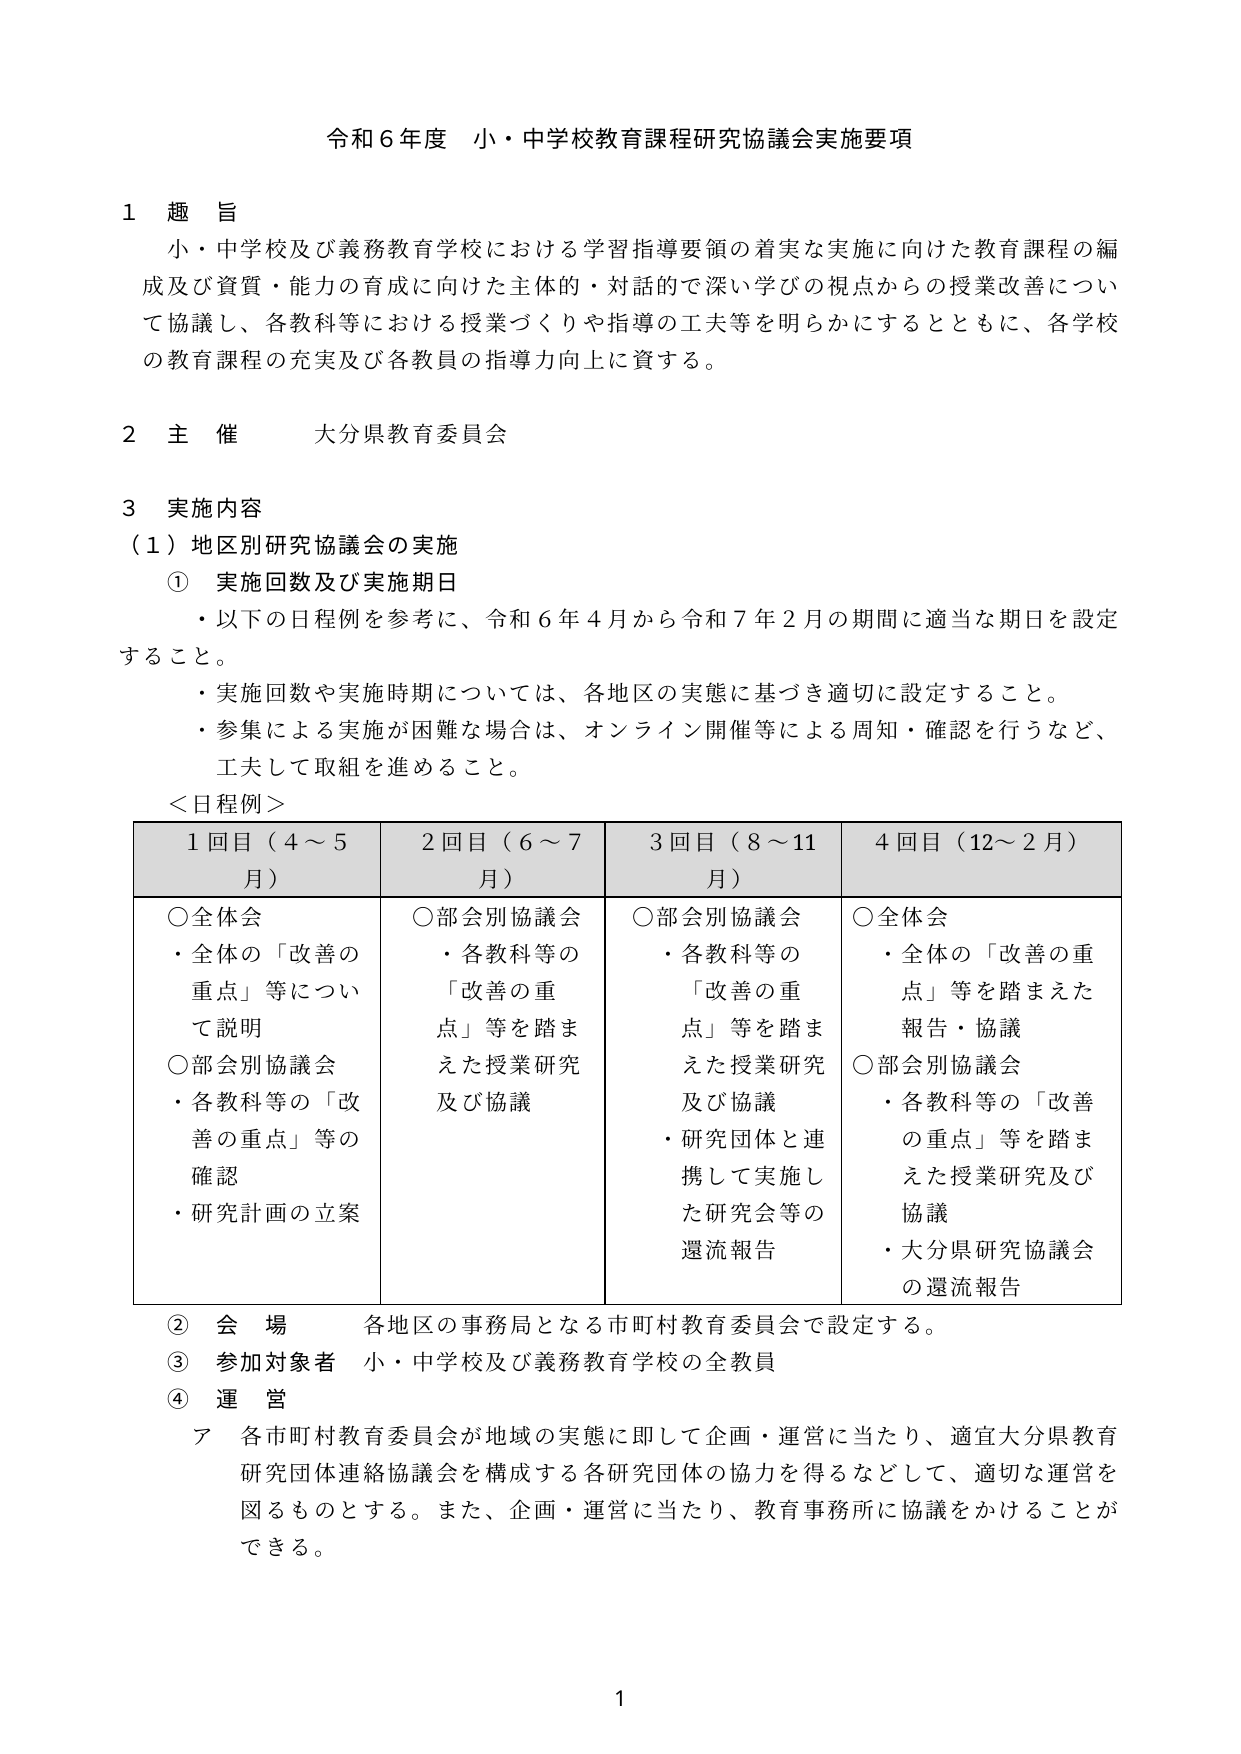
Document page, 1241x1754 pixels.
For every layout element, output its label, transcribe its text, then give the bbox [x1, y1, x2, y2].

text 小・中学校及び義務教育学校における学習指導要領の着実な実施に向けた教育課程の編成及び資質・能力の育成に向けた主体的・対話的で深い学びの視点からの授業改善について協議し、各教科等における授業づくりや指導の工夫等を明らかにするとともに、各学校の教育課程の充実及び各教員の指導力向上に資する。 [118, 230, 1122, 378]
text ② 会 場 各地区の事務局となる市町村教育委員会で設定する。 [118, 1305, 1122, 1342]
table_header ４回目（12～２月） [842, 823, 1121, 896]
table_cell 〇部会別協議会 ・各教科等の「改善の重点」等を踏まえた授業研究及び協議 ・研究団体と連携して実施した研究会等の還流報告 [606, 898, 841, 1304]
text ＜日程例＞ [118, 784, 1122, 821]
text ２ 主 催 大分県教育委員会 [118, 415, 1122, 452]
table_cell 〇全体会 ・全体の「改善の重点」等について説明 〇部会別協議会 ・各教科等の「改善の重点」等の確認 ・研究計画の立案 [134, 898, 380, 1304]
text ・以下の日程例を参考に、令和６年４月から令和７年２月の期間に適当な期日を設定すること。 [118, 599, 1122, 673]
text （１）地区別研究協議会の実施 [118, 526, 1122, 563]
text 令和６年度 小・中学校教育課程研究協議会実施要項 [118, 119, 1122, 156]
table_cell 〇部会別協議会 ・各教科等の「改善の重点」等を踏まえた授業研究及び協議 [381, 898, 604, 1304]
text ④ 運 営 [118, 1379, 1122, 1416]
table_cell 〇全体会 ・全体の「改善の重点」等を踏まえた報告・協議 〇部会別協議会 ・各教科等の「改善の重点」等を踏まえた授業研究及び協議 ・大分県研究協議会の還流報告 [842, 898, 1121, 1304]
text ・実施回数や実施時期については、各地区の実態に基づき適切に設定すること。 [182, 673, 1122, 711]
text ・参集による実施が困難な場合は、オンライン開催等による周知・確認を行うなど、工夫して取組を進めること。 [182, 711, 1122, 784]
text １ 趣 旨 [118, 193, 1122, 230]
text ア 各市町村教育委員会が地域の実態に即して企画・運営に当たり、適宜大分県教育研究団体連絡協議会を構成する各研究団体の協力を得るなどして、適切な運営を図るものとする。また、企画・運営に当たり、教育事務所に協議をかけることができる。 [118, 1416, 1122, 1564]
text ① 実施回数及び実施期日 [118, 563, 1122, 599]
table_header ３回目（８～11月） [606, 823, 841, 896]
text ③ 参加対象者 小・中学校及び義務教育学校の全教員 [118, 1342, 1122, 1379]
table_header ２回目（６～７月） [381, 823, 604, 896]
table_header １回目（４～５月） [134, 823, 380, 896]
text ３ 実施内容 [118, 489, 1122, 526]
